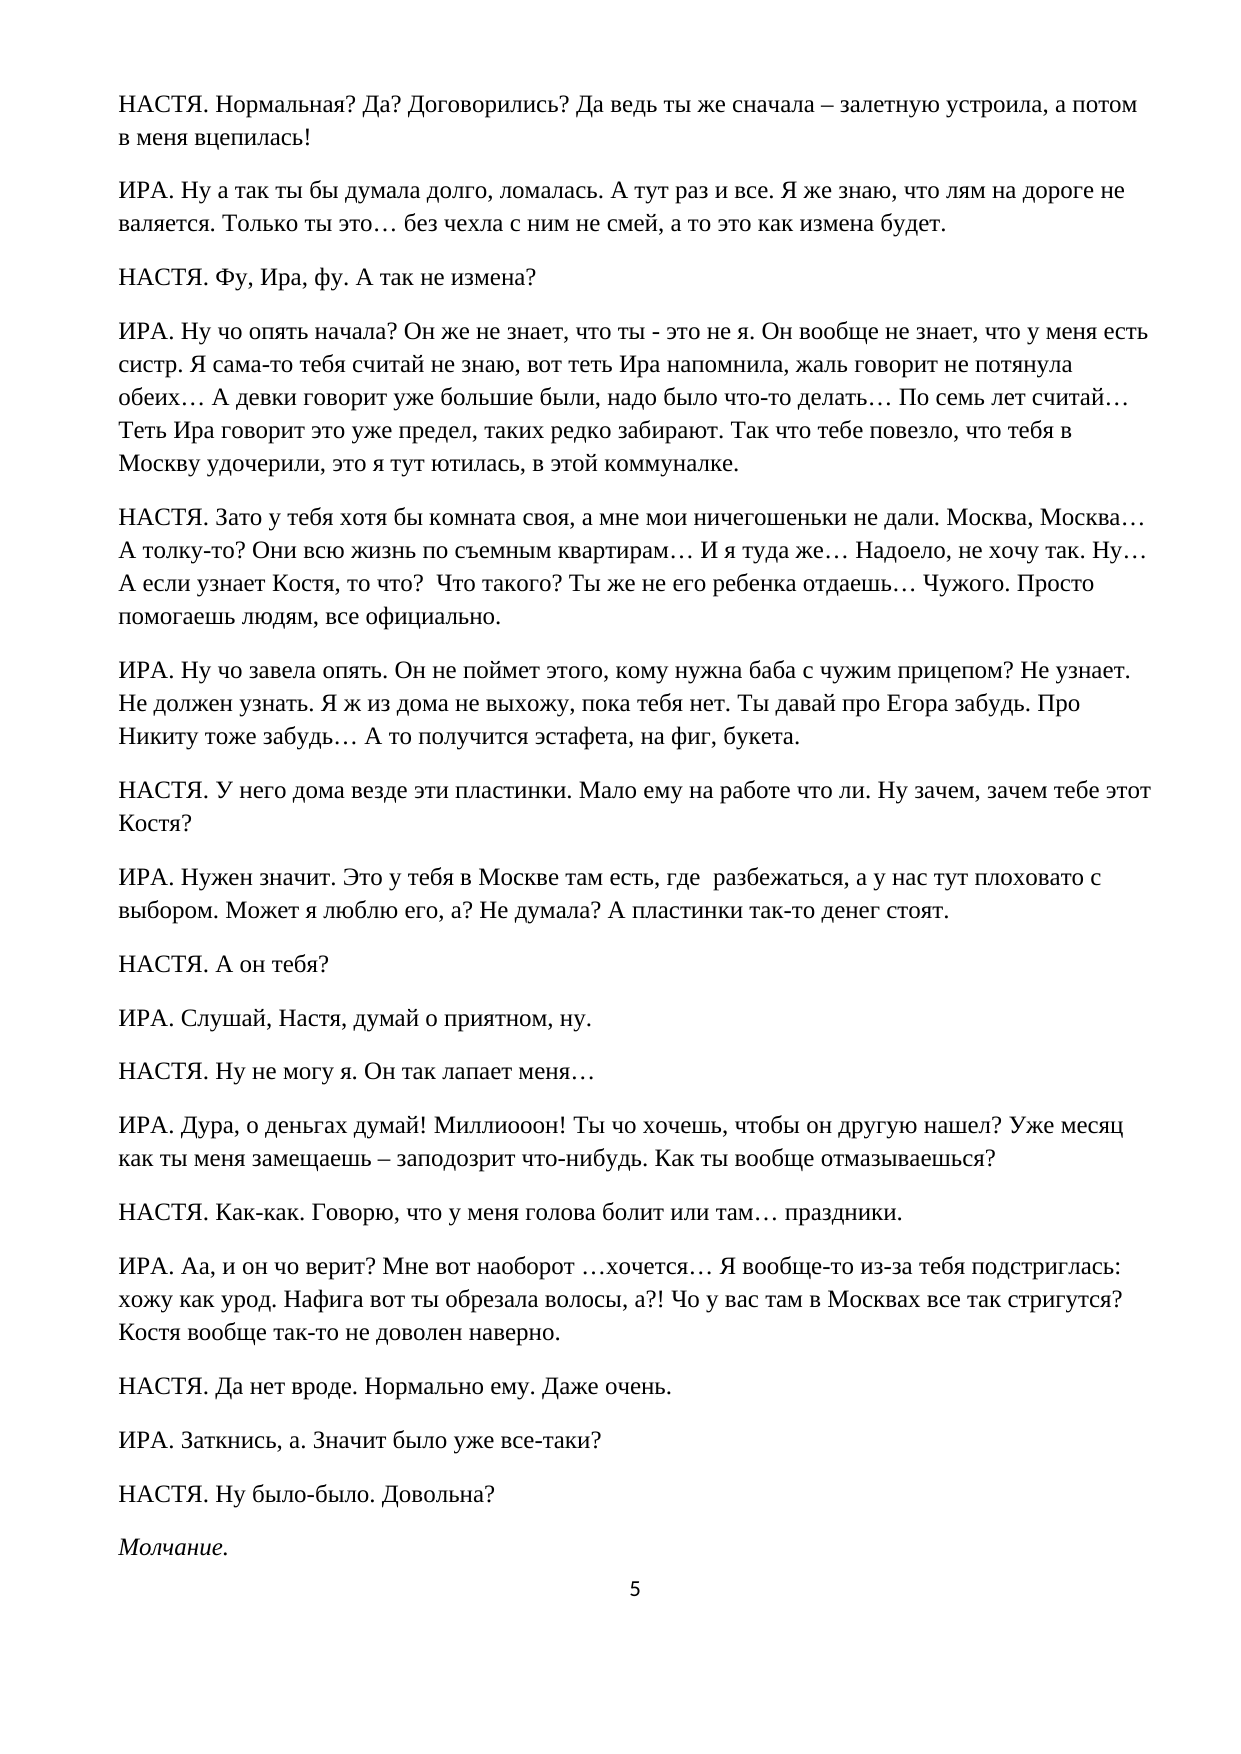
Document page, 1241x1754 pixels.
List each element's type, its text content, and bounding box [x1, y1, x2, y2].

text НАСТЯ. Нормальная? Да? Договорились? Да ведь ты же сначала – залетную устроила, а потом в меня вцепилась! [118, 89, 1152, 150]
text НАСТЯ. Как-как. Говорю, что у меня голова болит или там… праздники. [118, 1197, 1152, 1226]
text ИРА. Ну чо завела опять. Он не поймет этого, кому нужна баба с чужим прицепом? Не узнает. Не должен узнать. Я ж из дома не выхожу, пока тебя нет. Ты давай про Егора забудь. Про Никиту тоже забудь… А то получится эстафета, на фиг, букета. [118, 655, 1152, 750]
text ИРА. Слушай, Настя, думай о приятном, ну. [118, 1003, 1152, 1031]
text НАСТЯ. Зато у тебя хотя бы комната своя, а мне мои ничегошеньки не дали. Москва, Москва… А толку-то? Они всю жизнь по съемным квартирам… И я туда же… Надоело, не хочу так. Ну… А если узнает Костя, то что? Что такого? Ты же не его ребенка отдаешь… Чужого. Просто помогаешь людям, все официально. [118, 502, 1152, 630]
text ИРА. Нужен значит. Это у тебя в Москве там есть, где разбежаться, а у нас тут плоховато с выбором. Может я люблю его, а? Не думала? А пластинки так-то денег стоят. [118, 862, 1152, 924]
text НАСТЯ. А он тебя? [118, 949, 1152, 977]
text Молчание. [118, 1532, 1152, 1561]
text НАСТЯ. Ну было-было. Довольна? [118, 1479, 1152, 1507]
text НАСТЯ. У него дома везде эти пластинки. Мало ему на работе что ли. Ну зачем, зачем тебе этот Костя? [118, 775, 1152, 837]
text ИРА. Заткнись, а. Значит было уже все-таки? [118, 1425, 1152, 1453]
text НАСТЯ. Да нет вроде. Нормально ему. Даже очень. [118, 1371, 1152, 1400]
text ИРА. Ну а так ты бы думала долго, ломалась. А тут раз и все. Я же знаю, что лям на дороге не валяется. Только ты это… без чехла с ним не смей, а то это как измена будет. [118, 176, 1152, 237]
text ИРА. Дура, о деньгах думай! Миллиооон! Ты чо хочешь, чтобы он другую нашел? Уже месяц как ты меня замещаешь – заподозрит что-нибудь. Как ты вообще отмазываешься? [118, 1110, 1152, 1172]
text НАСТЯ. Ну не могу я. Он так лапает меня… [118, 1056, 1152, 1085]
text ИРА. Аа, и он чо верит? Мне вот наоборот …хочется… Я вообще-то из-за тебя подстриглась: хожу как урод. Нафига вот ты обрезала волосы, а?! Чо у вас там в Москвах все так стригутся? Костя вообще так-то не доволен наверно. [118, 1251, 1152, 1346]
text НАСТЯ. Фу, Ира, фу. А так не измена? [118, 262, 1152, 291]
text ИРА. Ну чо опять начала? Он же не знает, что ты - это не я. Он вообще не знает, что у меня есть систр. Я сама-то тебя считай не знаю, вот теть Ира напомнила, жаль говорит не потянула обеих… А девки говорит уже большие были, надо было что-то делать… По семь лет считай… Теть Ира говорит это уже предел, таких редко забирают. Так что тебе повезло, что тебя в Москву удочерили, это я тут ютилась, в этой коммуналке. [118, 316, 1152, 477]
